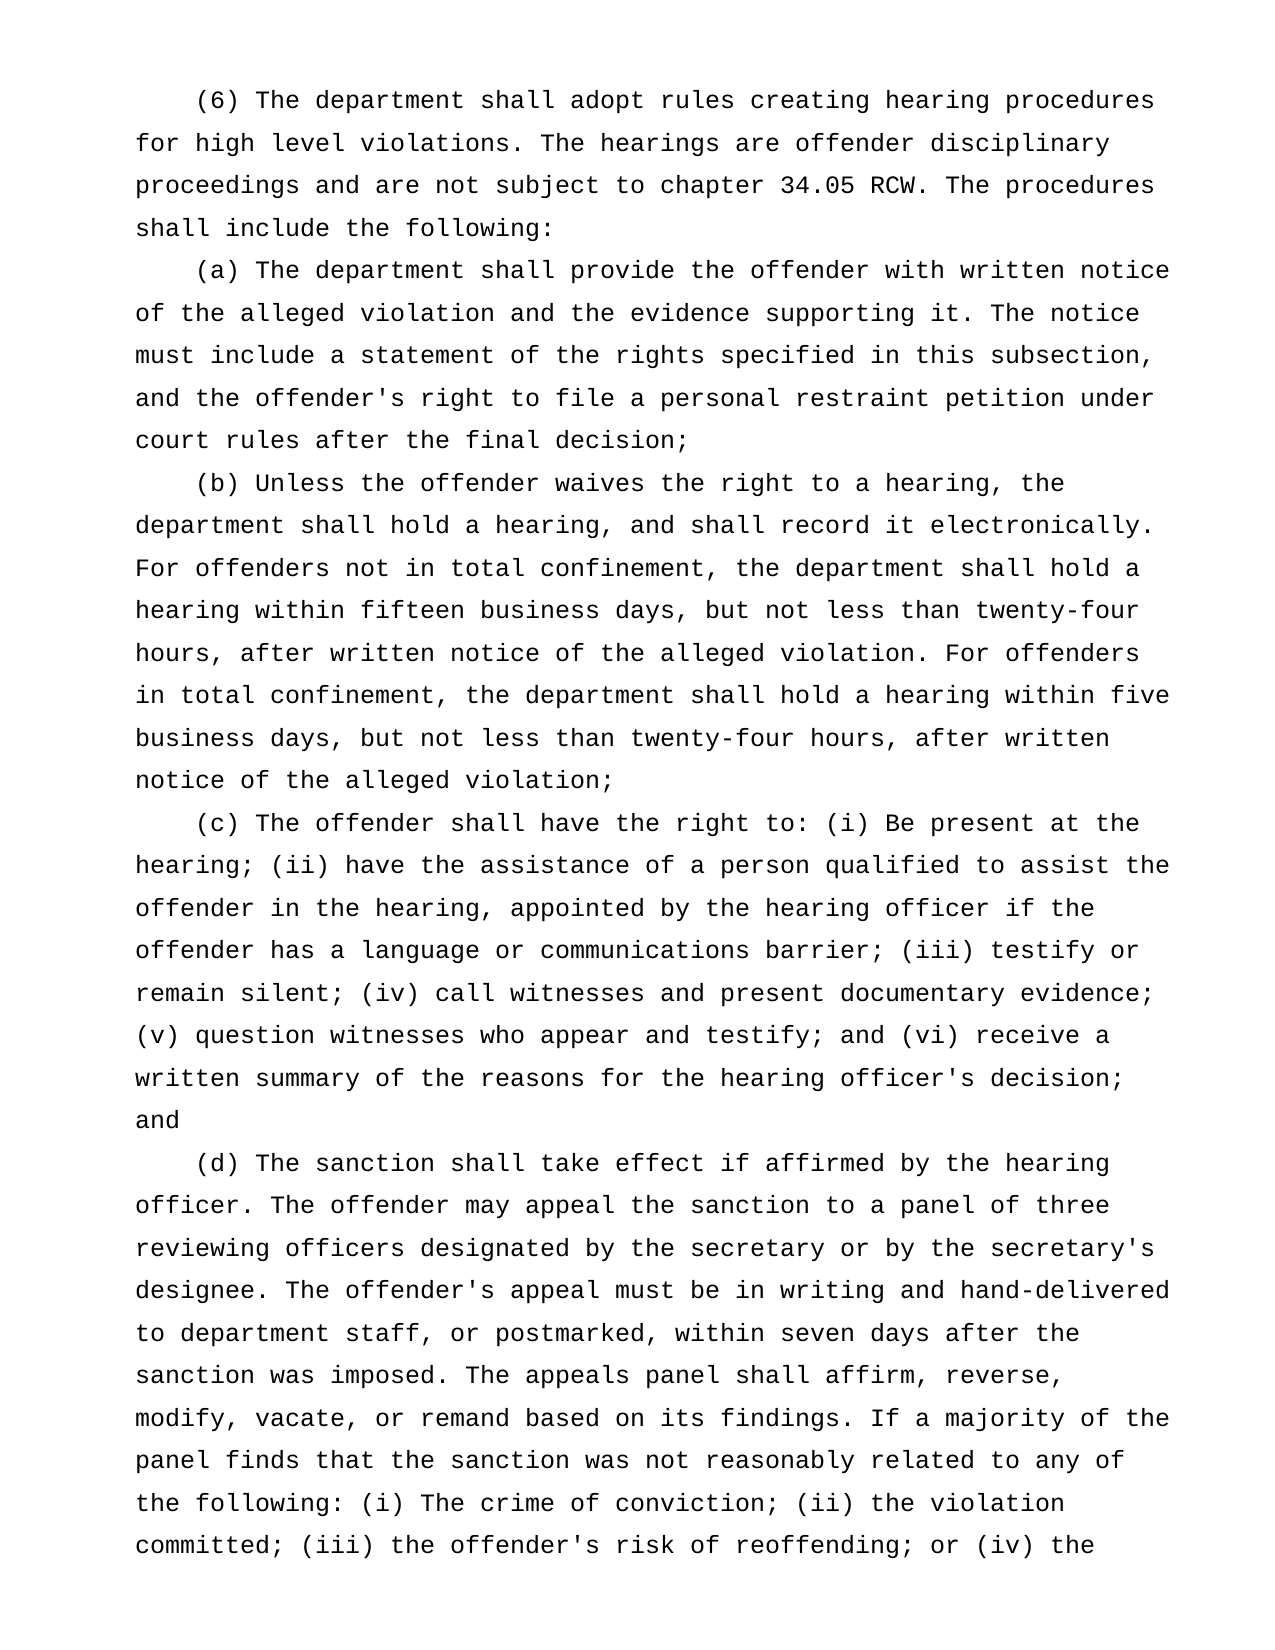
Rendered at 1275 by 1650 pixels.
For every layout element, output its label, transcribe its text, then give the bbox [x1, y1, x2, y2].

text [135, 1137, 1170, 1562]
text (a) The department shall provide the offender with written notice of the alleged violation and the evidence supporting it. The notice must include a statement of the rights specified in this subsection, and the offender's right to file a personal restraint petition under court rules after the final decision; [135, 245, 1170, 457]
text (c) The offender shall have the right to: (i) Be present at the hearing; (ii) have the assistance of a person qualified to assist the offender in the hearing, appointed by the hearing officer if the offender has a language or communications barrier; (iii) testify or remain silent; (iv) call witnesses and present documentary evidence; (v) question witnesses who appear and testify; and (vi) receive a written summary of the reasons for the hearing officer's decision; and [135, 797, 1170, 1137]
text (6) The department shall adopt rules creating hearing procedures for high level violations. The hearings are offender disciplinary proceedings and are not subject to chapter 34.05 RCW. The procedures shall include the following: [135, 75, 1170, 245]
text (b) Unless the offender waives the right to a hearing, the department shall hold a hearing, and shall record it electronically. For offenders not in total confinement, the department shall hold a hearing within fifteen business days, but not less than twenty-four hours, after written notice of the alleged violation. For offenders in total confinement, the department shall hold a hearing within five business days, but not less than twenty-four hours, after written notice of the alleged violation; [135, 457, 1170, 797]
